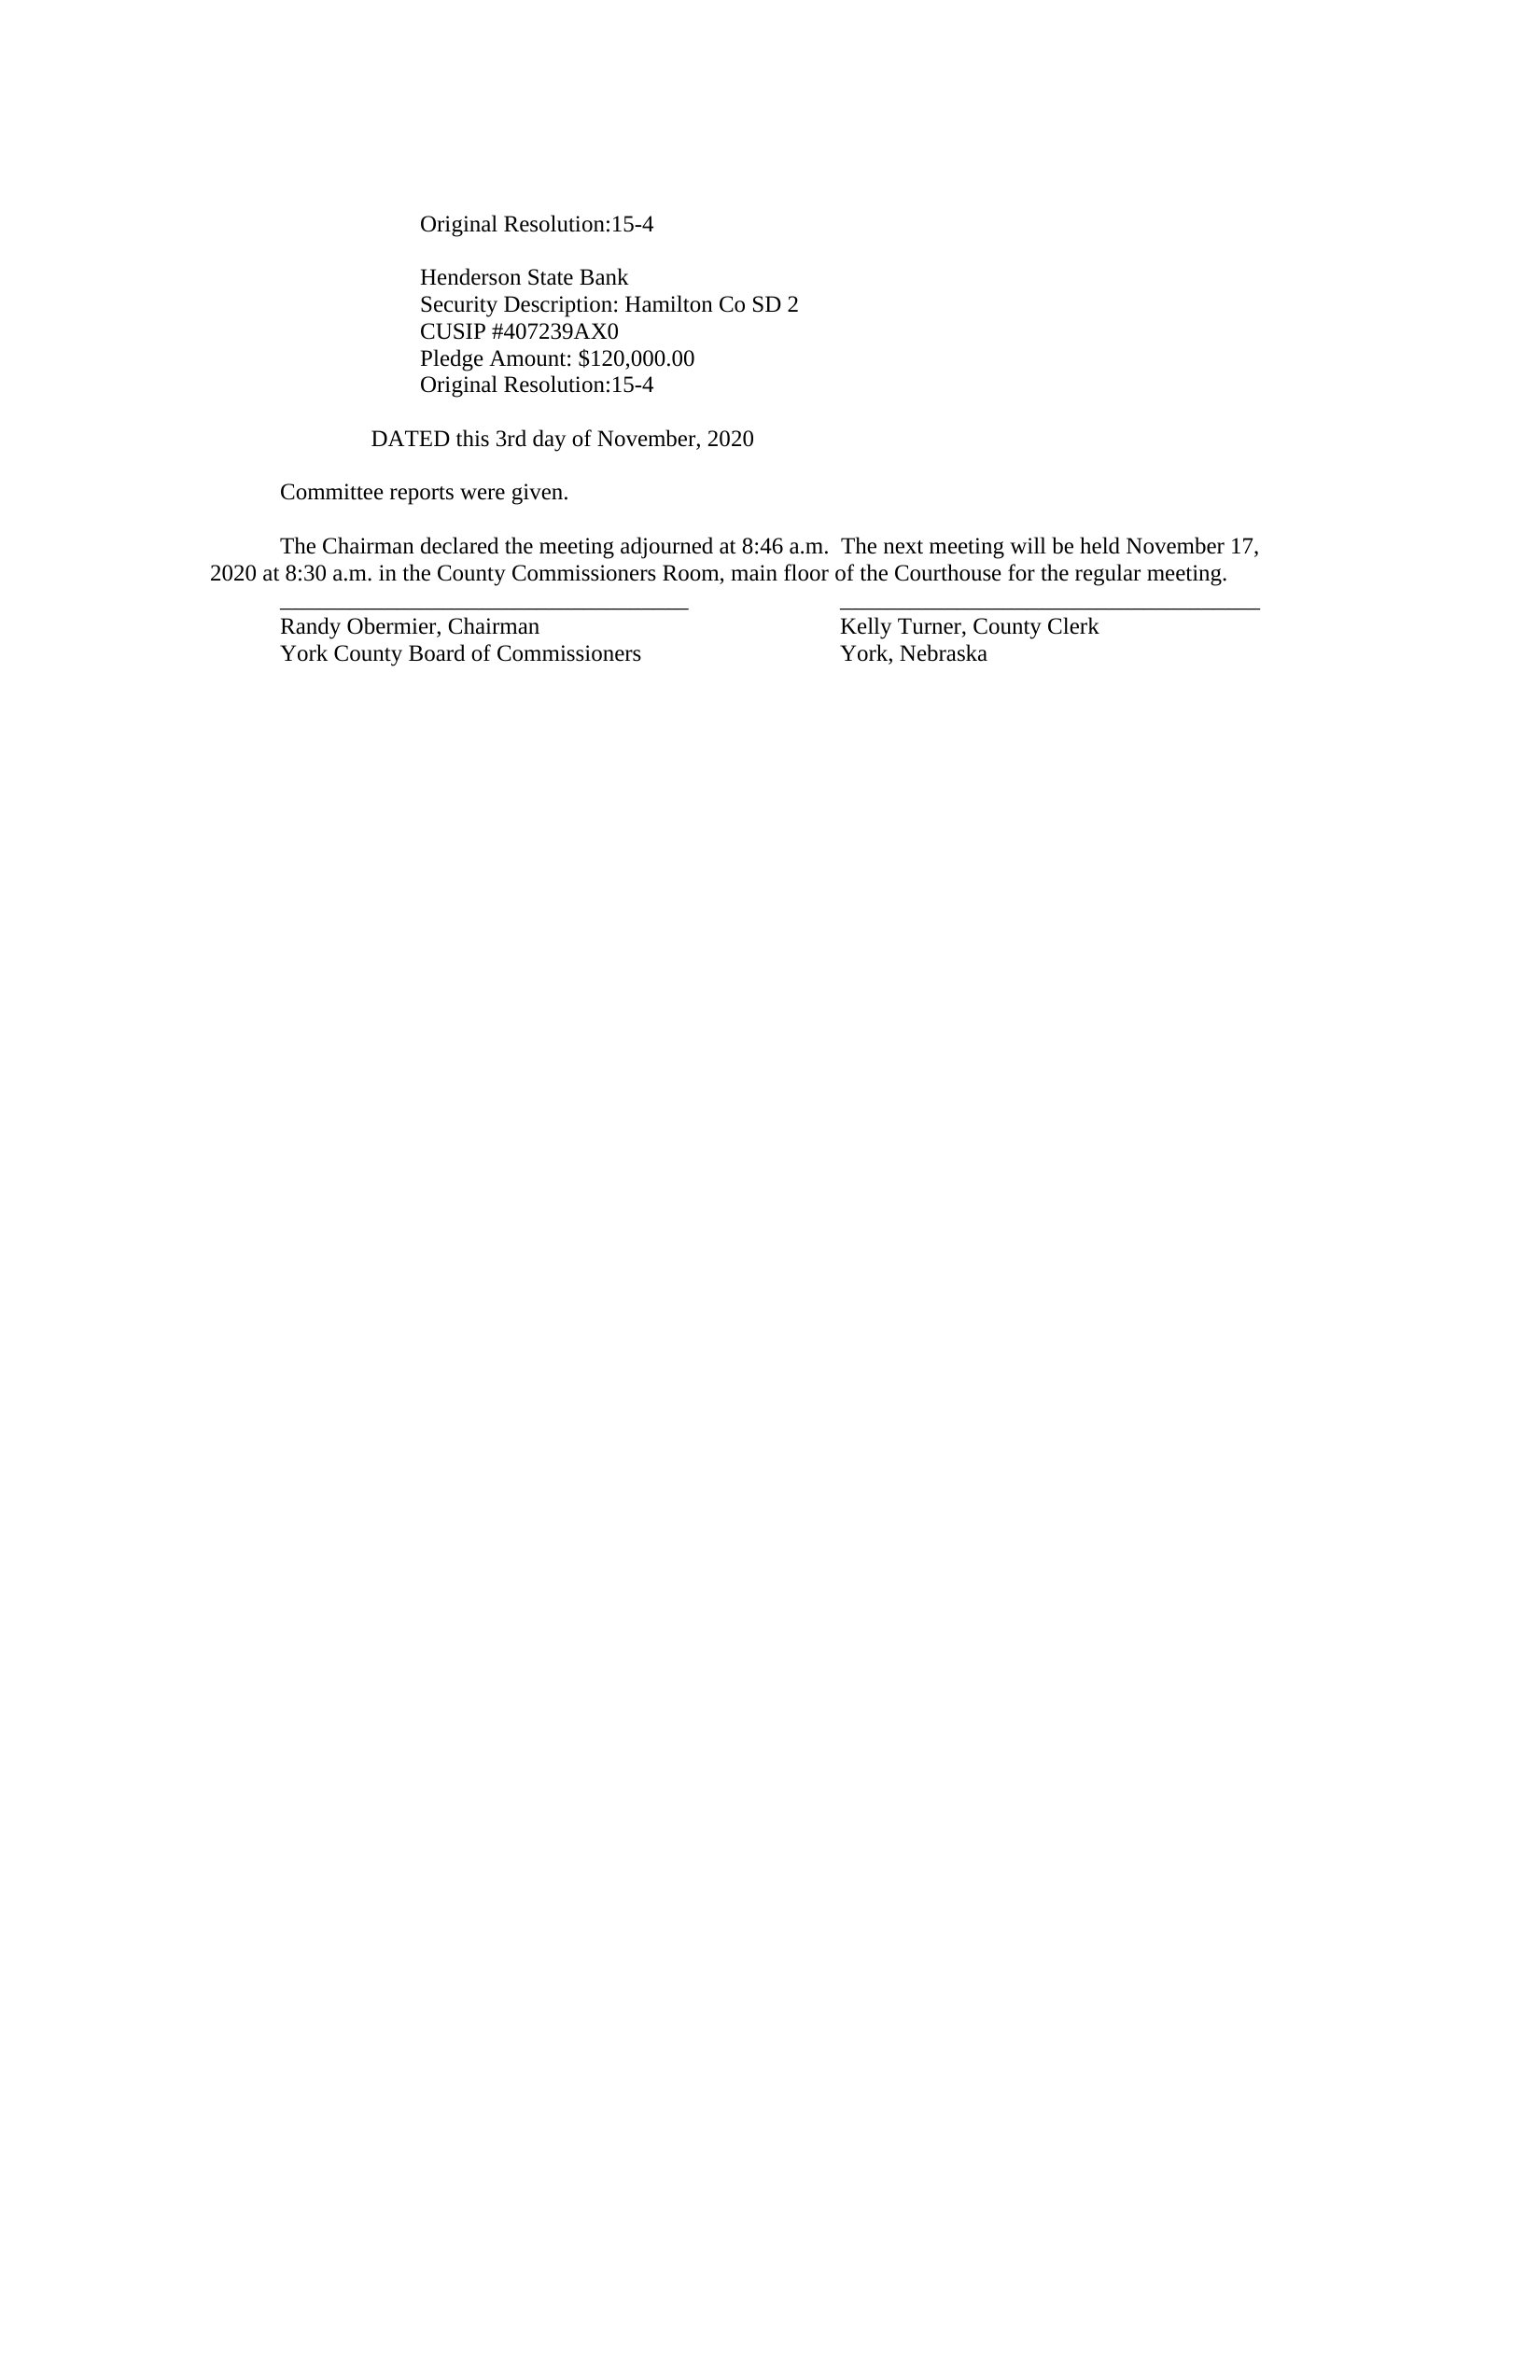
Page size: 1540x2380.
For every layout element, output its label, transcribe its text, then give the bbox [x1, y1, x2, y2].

text Security Description: Hamilton Co SD 2 [280, 290, 1295, 317]
text ___________________________________ ____________________________________ [210, 585, 1295, 612]
text Pledge Amount: $120,000.00 [350, 344, 1295, 371]
text CUSIP #407239AX0 [280, 317, 1295, 344]
text DATED this 3rd day of November, 2020 [280, 425, 1295, 452]
text The Chairman declared the meeting adjourned at 8:46 a.m. The next meeting will be held November 17, 2020 at 8:30 a.m. in the County Commissioners Room, main floor of the Courthouse for the regular meeting. [210, 532, 1295, 585]
text Henderson State Bank [350, 263, 1295, 290]
text Committee reports were given. [210, 478, 1295, 505]
text Original Resolution:15-4 [280, 371, 1295, 398]
text Original Resolution:15-4 [280, 210, 1295, 237]
text Randy Obermier, Chairman Kelly Turner, County Clerk [210, 612, 1295, 639]
text York County Board of Commissioners York, Nebraska [280, 639, 1295, 666]
